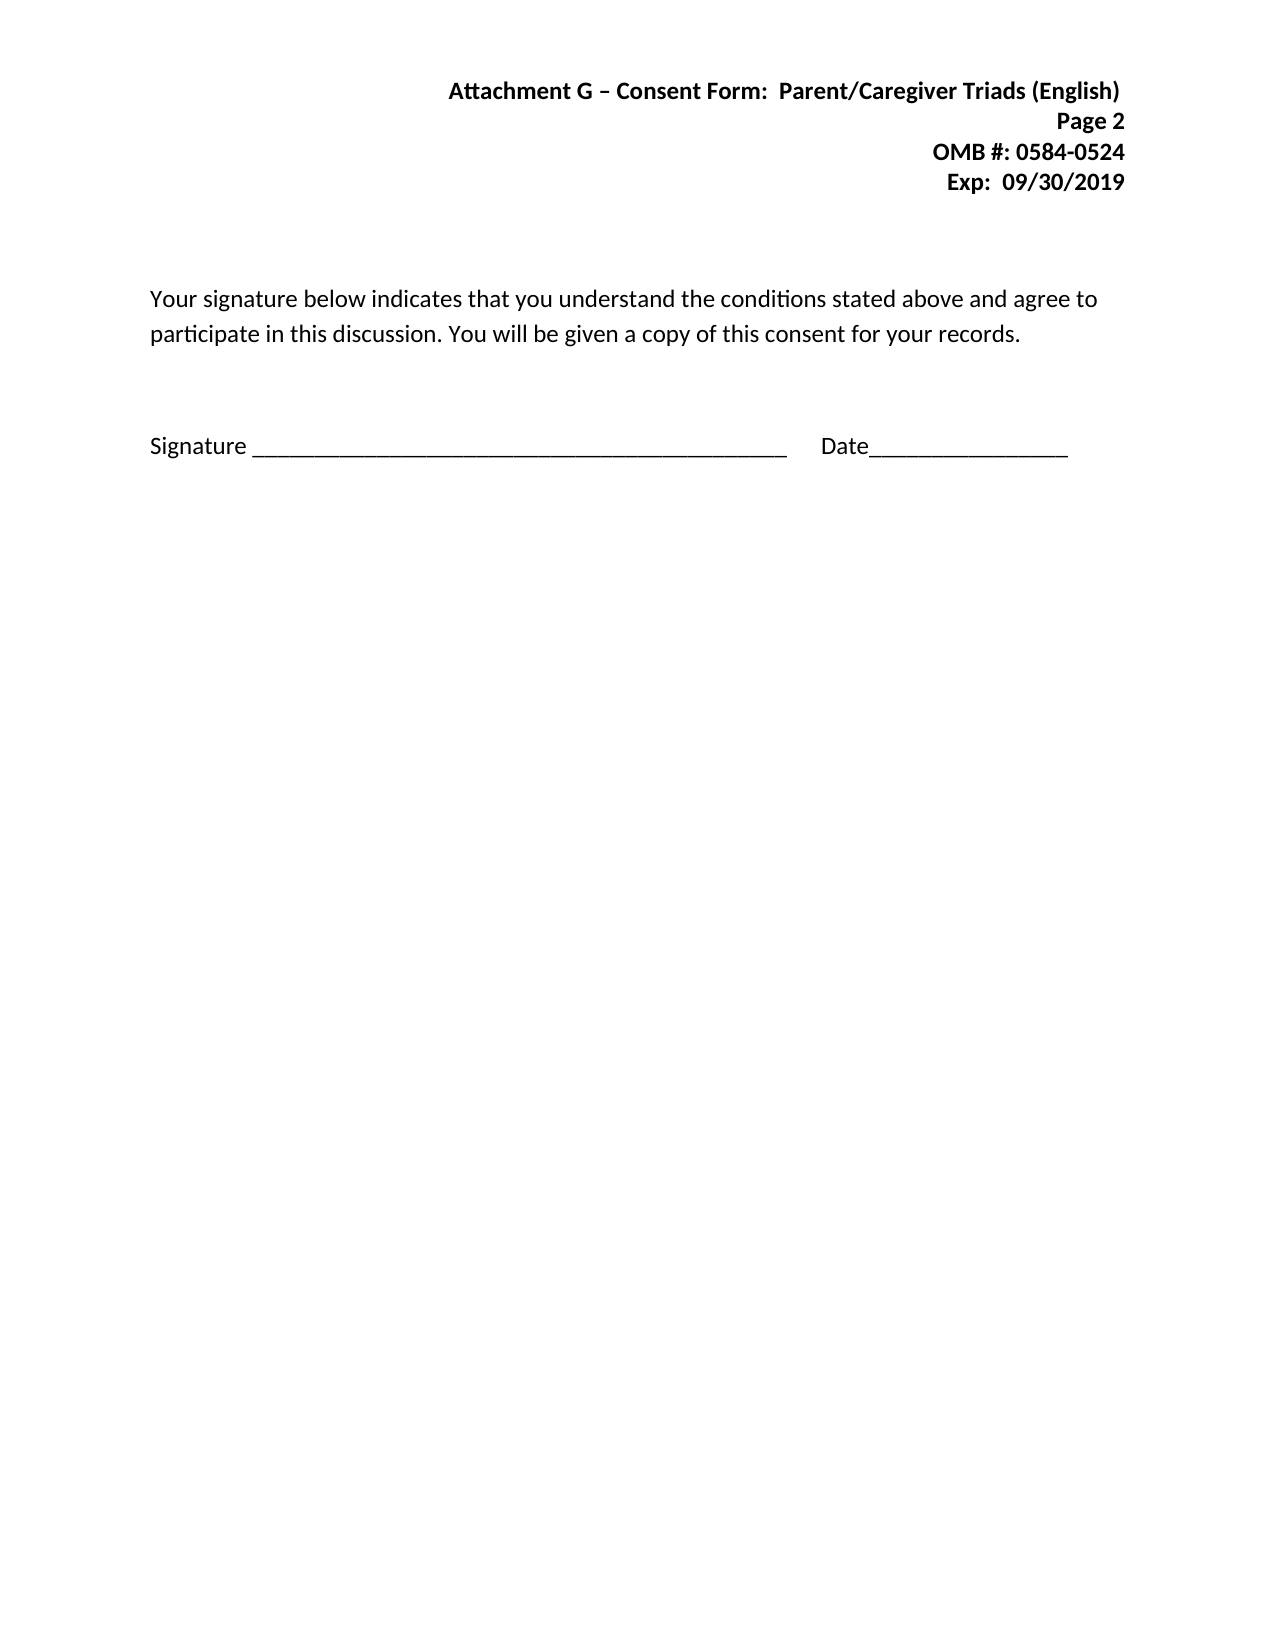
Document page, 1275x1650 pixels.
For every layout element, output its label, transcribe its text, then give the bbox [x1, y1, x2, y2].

text Your signature below indicates that you understand the conditions stated above and agree to participate in this discussion. You will be given a copy of this consent for your records. [150, 283, 1125, 349]
text Signature ___________________________________________ Date________________ [150, 430, 1125, 461]
